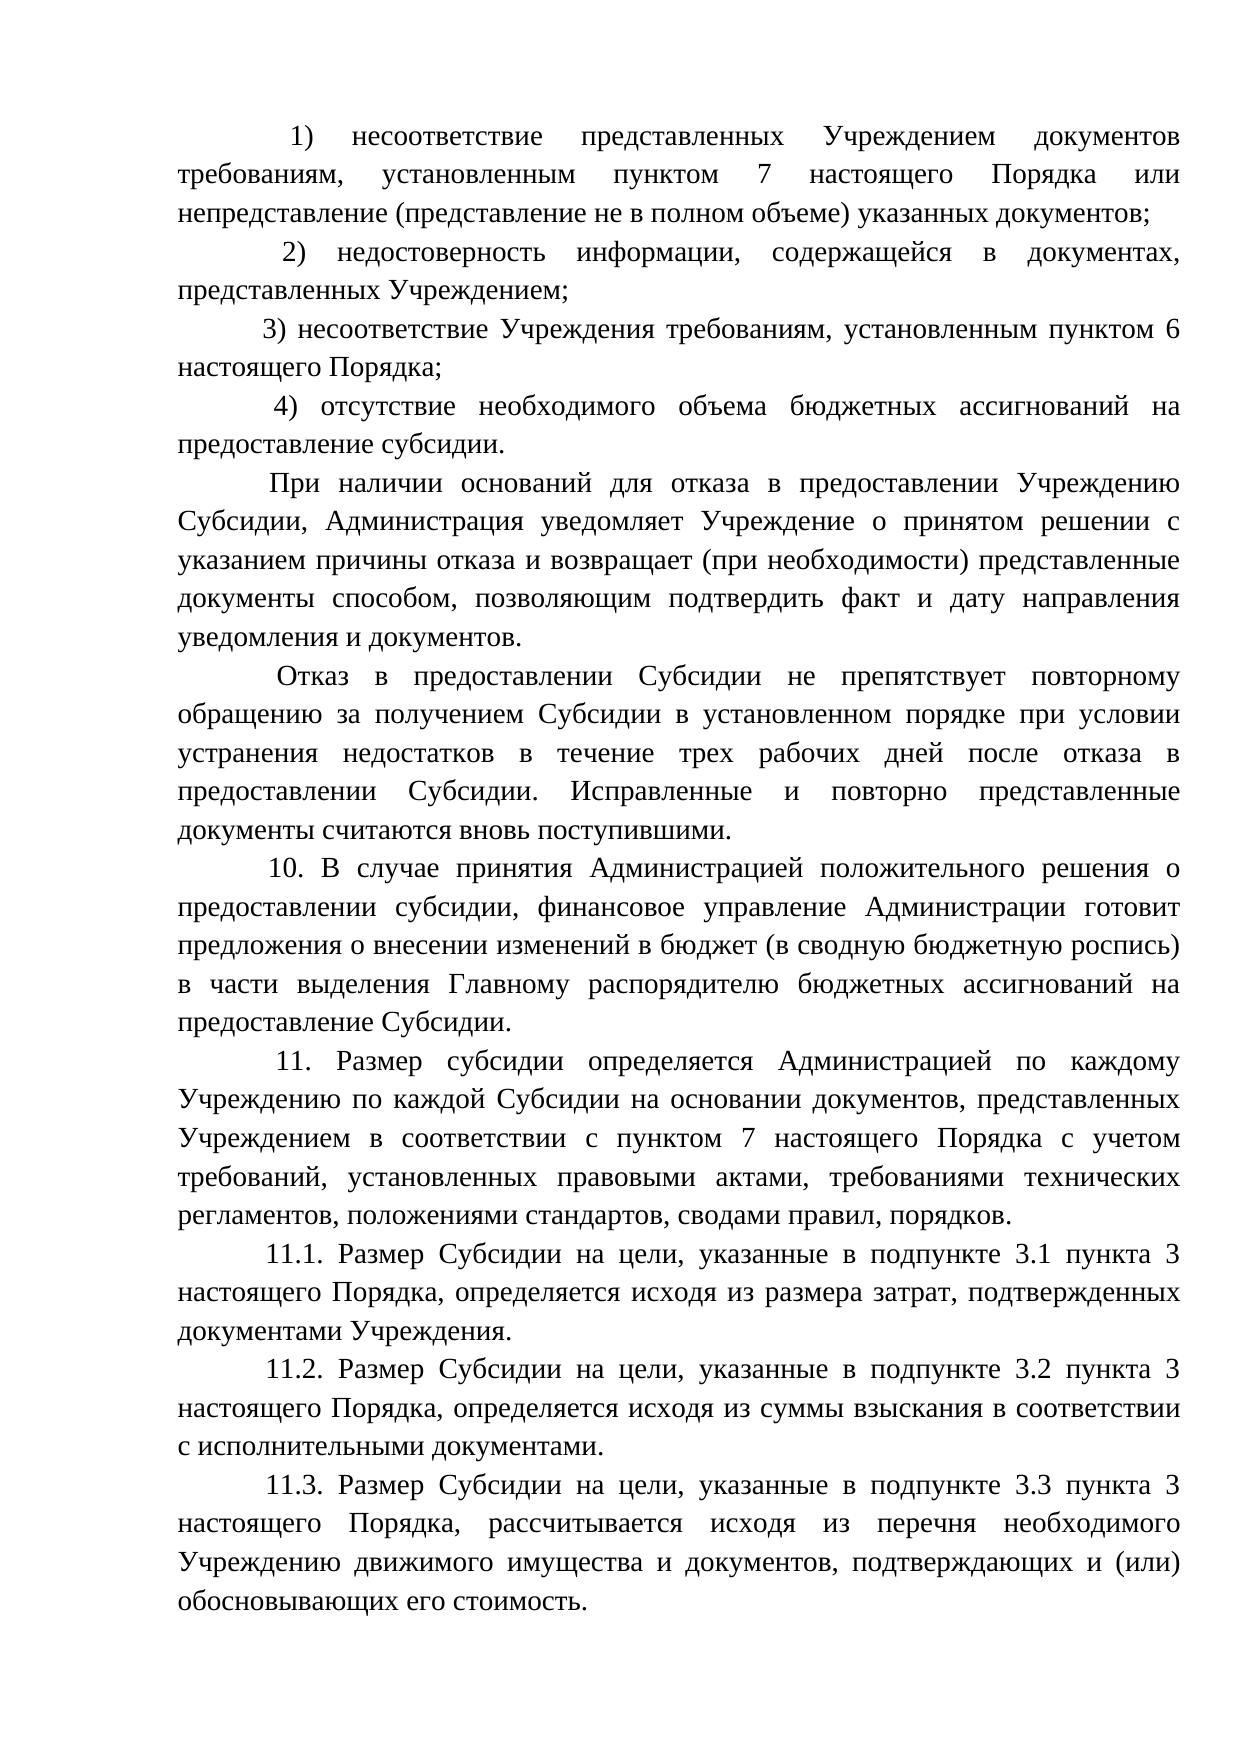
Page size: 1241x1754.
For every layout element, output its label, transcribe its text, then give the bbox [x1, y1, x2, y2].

text 11.1. Размер Субсидии на цели, указанные в подпункте 3.1 пункта 3 настоящего Порядка, определяется исходя из размера затрат, подтвержденных документами Учреждения. [177, 1236, 1181, 1346]
text При наличии оснований для отказа в предоставлении Учреждению Субсидии, Администрация уведомляет Учреждение о принятом решении с указанием причины отказа и возвращает (при необходимости) представленные документы способом, позволяющим подтвердить факт и дату направления уведомления и документов. [177, 465, 1181, 653]
text 10. В случае принятия Администрацией положительного решения о предоставлении субсидии, финансовое управление Администрации готовит предложения о внесении изменений в бюджет (в сводную бюджетную роспись) в части выделения Главному распорядителю бюджетных ассигнований на предоставление Субсидии. [177, 850, 1181, 1038]
text 11.3. Размер Субсидии на цели, указанные в подпункте 3.3 пункта 3 настоящего Порядка, рассчитывается исходя из перечня необходимого Учреждению движимого имущества и документов, подтверждающих и (или) обосновывающих его стоимость. [177, 1467, 1181, 1616]
text 3) несоответствие Учреждения требованиям, установленным пунктом 6 настоящего Порядка; [177, 311, 1181, 383]
text 11.2. Размер Субсидии на цели, указанные в подпункте 3.2 пункта 3 настоящего Порядка, определяется исходя из суммы взыскания в соответствии с исполнительными документами. [177, 1351, 1181, 1462]
text 2) недостоверность информации, содержащейся в документах, представленных Учреждением; [177, 234, 1181, 306]
text 4) отсутствие необходимого объема бюджетных ассигнований на предоставление субсидии. [177, 388, 1181, 460]
text 1) несоответствие представленных Учреждением документов требованиям, установленным пунктом 7 настоящего Порядка или непредставление (представление не в полном объеме) указанных документов; [177, 118, 1181, 229]
text 11. Размер субсидии определяется Администрацией по каждому Учреждению по каждой Субсидии на основании документов, представленных Учреждением в соответствии с пунктом 7 настоящего Порядка с учетом требований, установленных правовыми актами, требованиями технических регламентов, положениями стандартов, сводами правил, порядков. [177, 1043, 1181, 1231]
text Отказ в предоставлении Субсидии не препятствует повторному обращению за получением Субсидии в установленном порядке при условии устранения недостатков в течение трех рабочих дней после отказа в предоставлении Субсидии. Исправленные и повторно представленные документы считаются вновь поступившими. [177, 658, 1181, 845]
